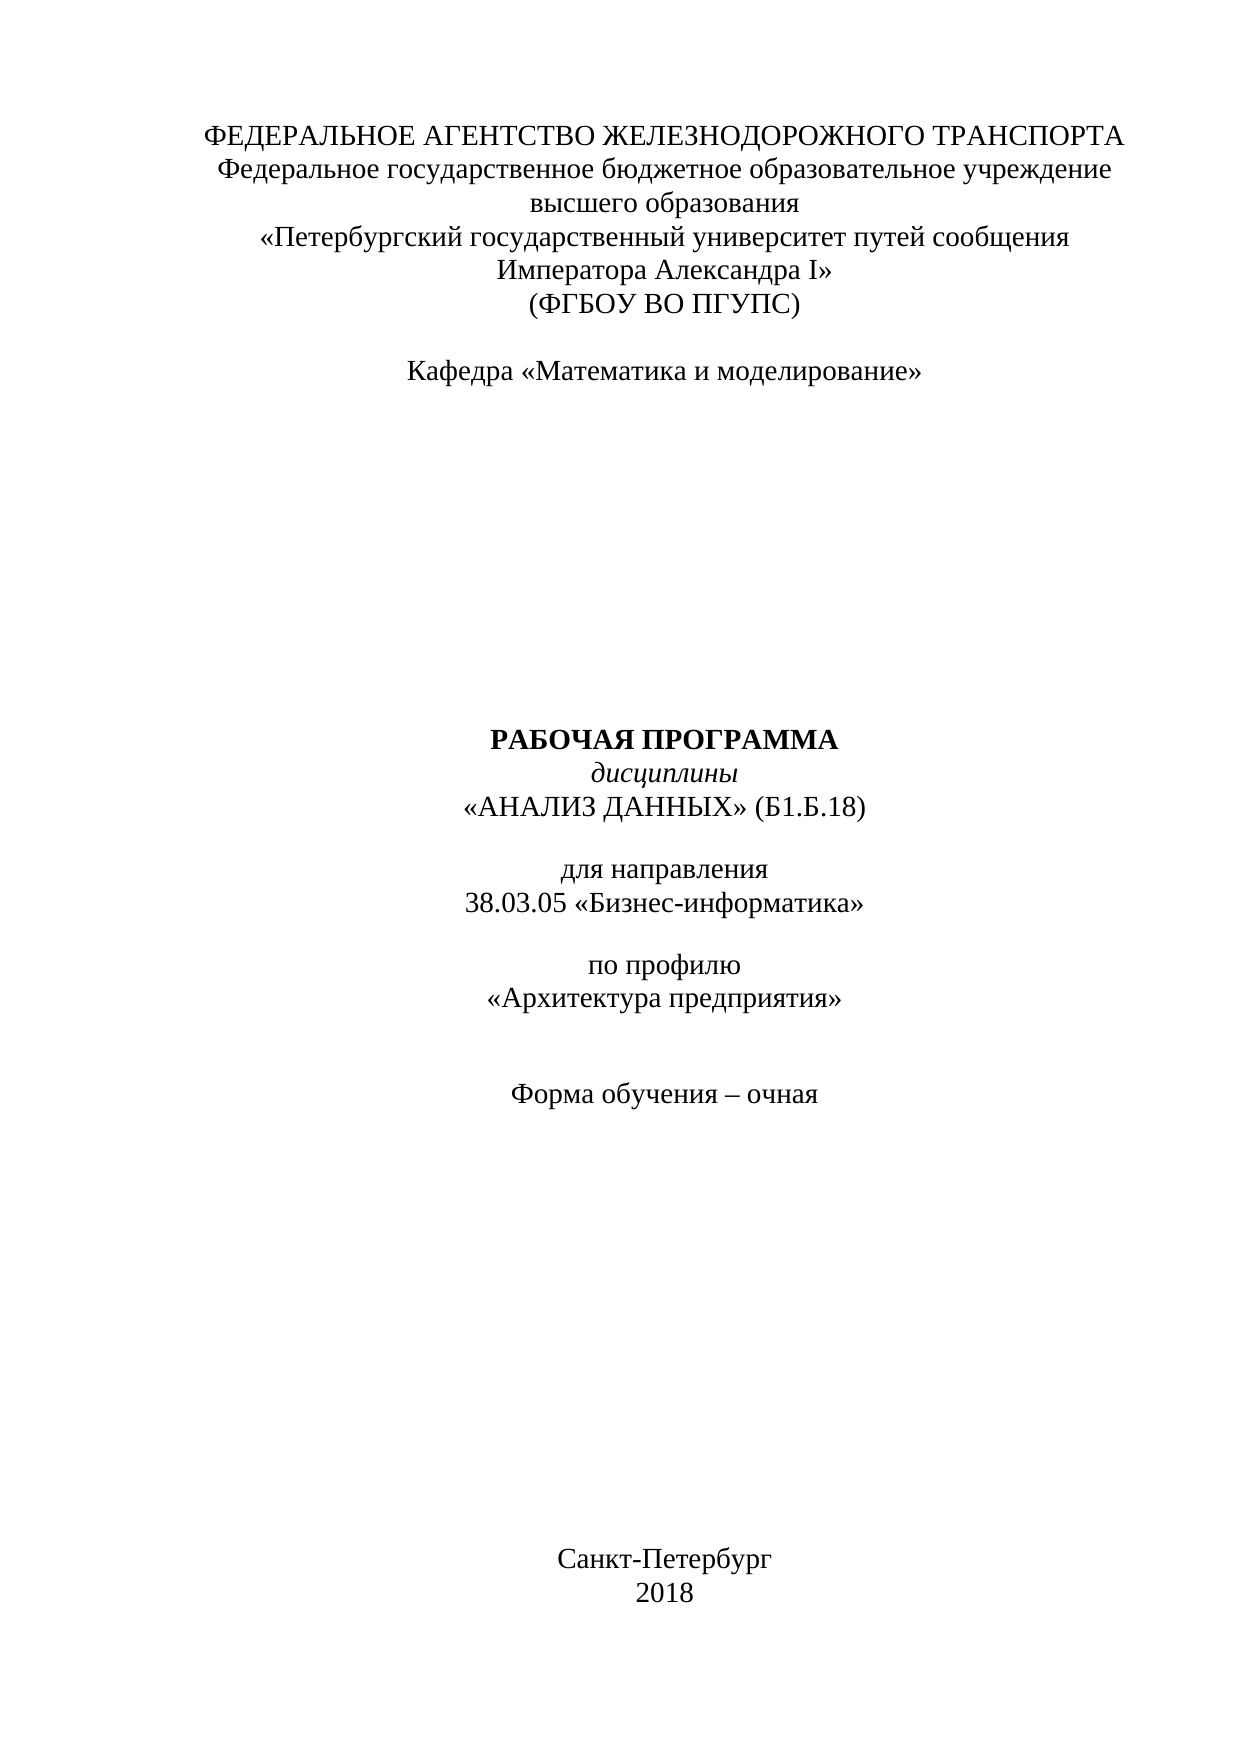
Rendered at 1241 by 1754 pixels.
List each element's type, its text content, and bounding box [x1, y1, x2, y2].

text Федеральное государственное бюджетное образовательное учреждение высшего образования [177, 152, 1152, 219]
text 38.03.05 «Бизнес-информатика» [177, 885, 1152, 918]
text «Петербургский государственный университет путей сообщения [177, 219, 1152, 252]
text Форма обучения – очная [177, 1076, 1152, 1110]
text по профилю [177, 947, 1152, 981]
text Кафедра «Математика и моделирование» [177, 353, 1152, 386]
text (ФГБОУ ВО ПГУПС) [177, 286, 1152, 319]
text дисциплины [177, 755, 1152, 789]
text «Архитектура предприятия» [177, 981, 1152, 1014]
text Императора Александра I» [177, 252, 1152, 286]
text ФЕДЕРАЛЬНОЕ АГЕНТСТВО ЖЕЛЕЗНОДОРОЖНОГО ТРАНСПОРТА [177, 118, 1152, 152]
text «АНАЛИЗ ДАННЫХ» (Б1.Б.18) [177, 789, 1152, 822]
text 2018 [177, 1575, 1152, 1608]
text РАБОЧАЯ ПРОГРАММА [177, 722, 1152, 755]
text для направления [177, 851, 1152, 885]
text Санкт-Петербург [177, 1541, 1152, 1575]
